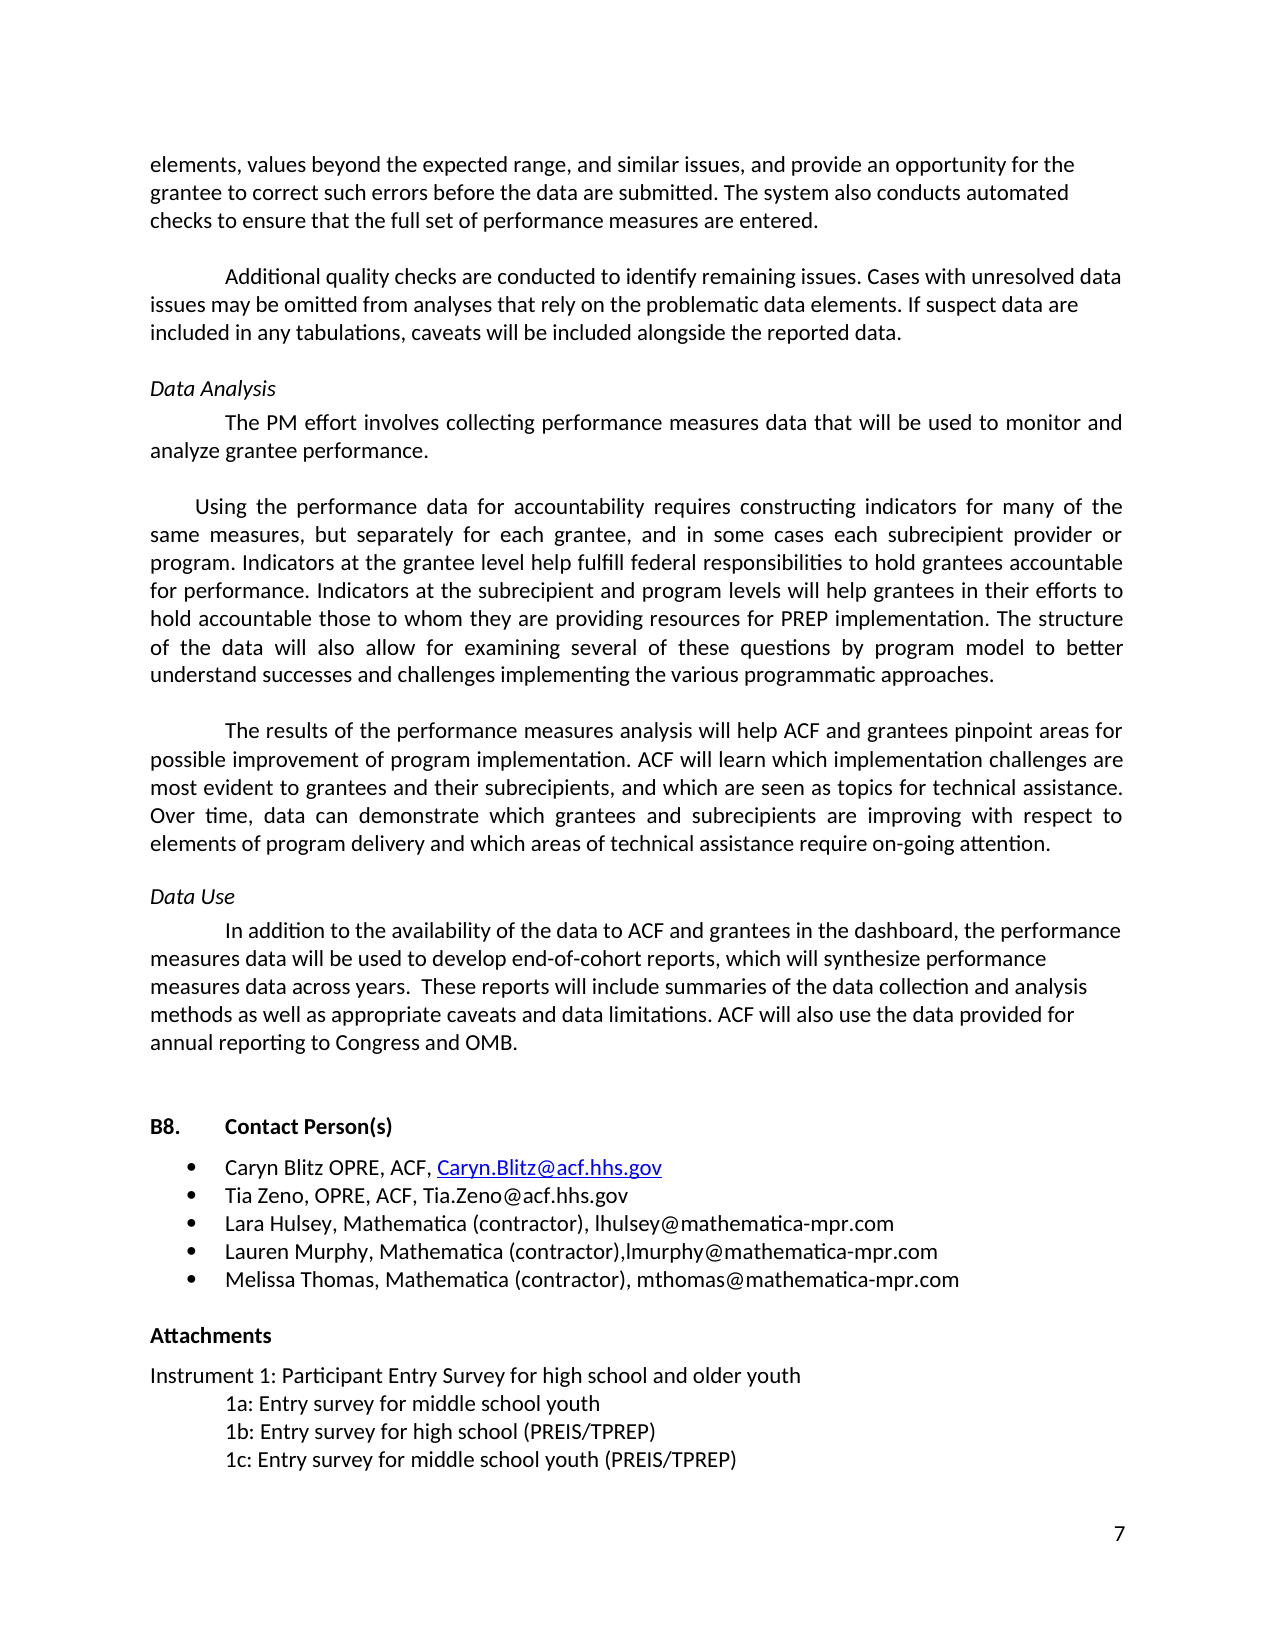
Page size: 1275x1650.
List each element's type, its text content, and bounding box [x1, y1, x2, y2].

text The results of the performance measures analysis will help ACF and grantees pinpoint areas for possible improvement of program implementation. ACF will learn which implementation challenges are most evident to grantees and their subrecipients, and which are seen as topics for technical assistance. Over time, data can demonstrate which grantees and subrecipients are improving with respect to elements of program delivery and which areas of technical assistance require on-going attention. [150, 717, 1125, 857]
list Lauren Murphy, Mathematica (contractor),lmurphy@mathematica-mpr.com [187, 1237, 1125, 1265]
list Tia Zeno, OPRE, ACF, Tia.Zeno@acf.hhs.gov [187, 1181, 1125, 1209]
text The PM effort involves collecting performance measures data that will be used to monitor and analyze grantee performance. [150, 408, 1125, 464]
text 1a: Entry survey for middle school youth [225, 1389, 1125, 1417]
text B8. Contact Person(s) [150, 1112, 1125, 1140]
text Additional quality checks are conducted to identify remaining issues. Cases with unresolved data issues may be omitted from analyses that rely on the problematic data elements. If suspect data are included in any tabulations, caveats will be included alongside the reported data. [150, 262, 1125, 346]
text Using the performance data for accountability requires constructing indicators for many of the same measures, but separately for each grantee, and in some cases each subrecipient provider or program. Indicators at the grantee level help fulfill federal responsibilities to hold grantees accountable for performance. Indicators at the subrecipient and program levels will help grantees in their efforts to hold accountable those to whom they are providing resources for PREP implementation. The structure of the data will also allow for examining several of these questions by program model to better understand successes and challenges implementing the various programmatic approaches. [150, 492, 1125, 689]
list Melissa Thomas, Mathematica (contractor), mthomas@mathematica-mpr.com [187, 1265, 1125, 1293]
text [150, 150, 1125, 234]
text 1c: Entry survey for middle school youth (PREIS/TPREP) [225, 1445, 1125, 1473]
text Data Analysis [150, 374, 1125, 402]
text 1b: Entry survey for high school (PREIS/TPREP) [225, 1417, 1125, 1445]
list Lara Hulsey, Mathematica (contractor), lhulsey@mathematica-mpr.com [187, 1209, 1125, 1237]
list Caryn Blitz OPRE, ACF, Caryn.Blitz@acf.hhs.gov [187, 1153, 1125, 1181]
list In addition to the availability of the data to ACF and grantees in the dashboard, the performance measures data will be used to develop end-of-cohort reports, which will synthesize performance measures data across years. These reports will include summaries of the data collection and analysis methods as well as appropriate caveats and data limitations. ACF will also use the data provided for annual reporting to Congress and OMB. [150, 916, 1125, 1056]
text Data Use [150, 882, 1125, 910]
text Instrument 1: Participant Entry Survey for high school and older youth [150, 1361, 1125, 1389]
text Attachments [150, 1321, 1125, 1349]
